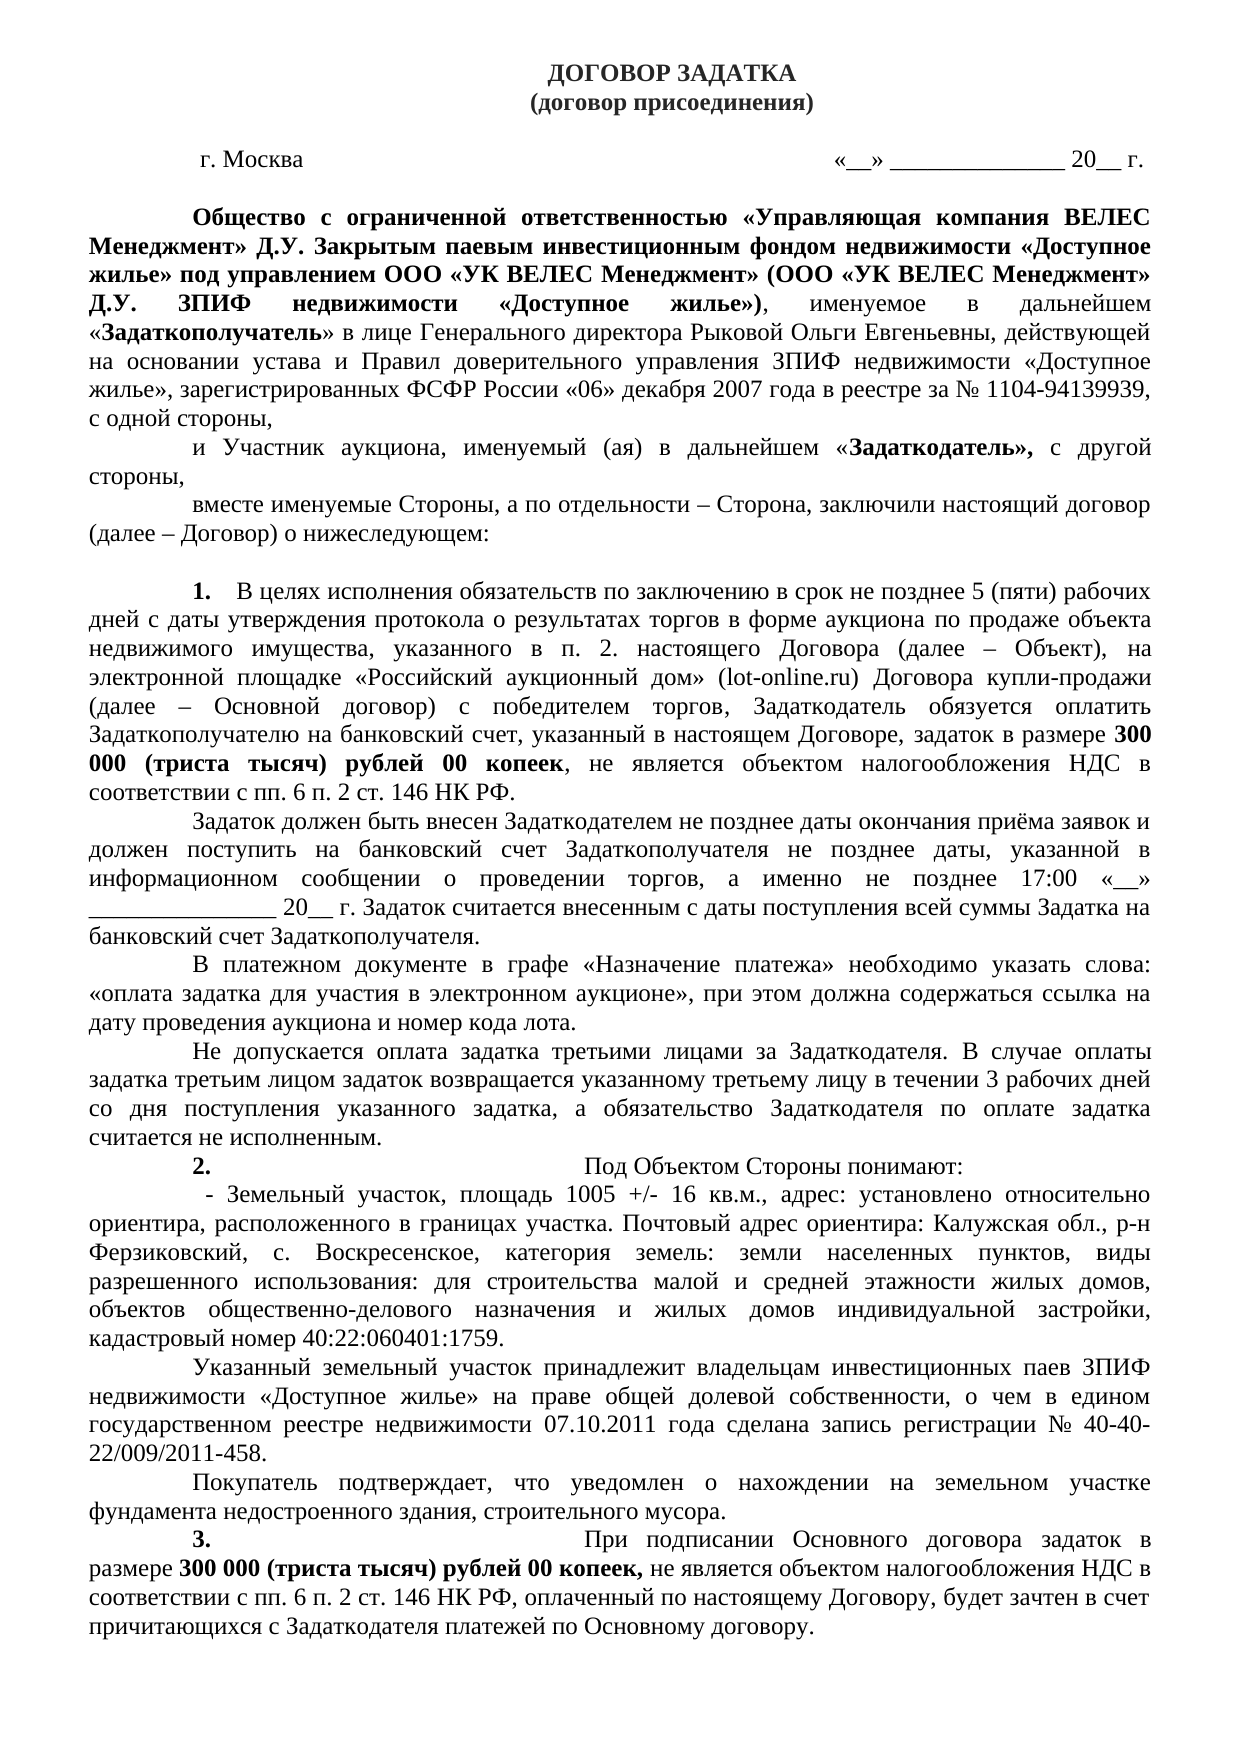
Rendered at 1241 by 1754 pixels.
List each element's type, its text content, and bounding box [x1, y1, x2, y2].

subtitle (договор присоединения) [89, 87, 1152, 116]
list Указанный земельный участок принадлежит владельцам инвестиционных паев ЗПИФ недвижимости «Доступное жилье» на праве общей долевой собственности, о чем в едином государственном реестре недвижимости 07.10.2011 года сделана запись регистрации № 40-40-22/009/2011-458. [89, 1352, 1152, 1467]
list При подписании Основного договора задаток в размере 300 000 (триста тысяч) рублей 00 копеек, не является объектом налогообложения НДС в соответствии с пп. 6 п. 2 ст. 146 НК РФ, оплаченный по настоящему Договору, будет зачтен в счет причитающихся с Задаткодателя платежей по Основному договору. [89, 1524, 1152, 1639]
text Общество с ограниченной ответственностью «Управляющая компания ВЕЛЕС Менеджмент» Д.У. Закрытым паевым инвестиционным фондом недвижимости «Доступное жилье» под управлением ООО «УК ВЕЛЕС Менеджмент» (ООО «УК ВЕЛЕС Менеджмент» Д.У. ЗПИФ недвижимости «Доступное жилье»), именуемое в дальнейшем «Задаткополучатель» в лице Генерального директора Рыковой Ольги Евгеньевны, действующей на основании устава и Правил доверительного управления ЗПИФ недвижимости «Доступное жилье», зарегистрированных ФСФР России «06» декабря 2007 года в реестре за № 1104-94139939, с одной стороны, [89, 202, 1152, 432]
list Под Объектом Стороны понимают: [89, 1151, 1152, 1179]
list В целях исполнения обязательств по заключению в срок не позднее 5 (пяти) рабочих дней с даты утверждения протокола о результатах торгов в форме аукциона по продаже объекта недвижимого имущества, указанного в п. 2. настоящего Договора (далее – Объект), на электронной площадке «Российский аукционный дом» (lot-online.ru) Договора купли-продажи (далее – Основной договор) с победителем торгов, Задаткодатель обязуется оплатить Задаткополучателю на банковский счет, указанный в настоящем Договоре, задаток в размере 300 000 (триста тысяч) рублей 00 копеек, не является объектом налогообложения НДС в соответствии с пп. 6 п. 2 ст. 146 НК РФ. [89, 576, 1152, 806]
text г. Москва «__» ______________ 20__ г. [89, 144, 1152, 173]
list Покупатель подтверждает, что уведомлен о нахождении на земельном участке фундамента недостроенного здания, строительного мусора. [89, 1467, 1152, 1524]
list - Земельный участок, площадь 1005 +/- 16 кв.м., адрес: установлено относительно ориентира, расположенного в границах участка. Почтовый адрес ориентира: Калужская обл., р-н Ферзиковский, с. Воскресенское, категория земель: земли населенных пунктов, виды разрешенного использования: для строительства малой и средней этажности жилых домов, объектов общественно-делового назначения и жилых домов индивидуальной застройки, кадастровый номер 40:22:060401:1759. [89, 1179, 1152, 1352]
text В платежном документе в графе «Назначение платежа» необходимо указать слова: «оплата задатка для участия в электронном аукционе», при этом должна содержаться ссылка на дату проведения аукциона и номер кода лота. [89, 949, 1152, 1036]
text вместе именуемые Стороны, а по отдельности – Сторона, заключили настоящий договор (далее – Договор) о нижеследующем: [89, 489, 1152, 547]
text и Участник аукциона, именуемый (ая) в дальнейшем «Задаткодатель», с другой стороны, [89, 432, 1152, 489]
text Задаток должен быть внесен Задаткодателем не позднее даты окончания приёма заявок и должен поступить на банковский счет Задаткополучателя не позднее даты, указанной в информационном сообщении о проведении торгов, а именно не позднее 17:00 «__» _______________ 20__ г. Задаток считается внесенным с даты поступления всей суммы Задатка на банковский счет Задаткополучателя. [89, 806, 1152, 949]
text Не допускается оплата задатка третьими лицами за Задаткодателя. В случае оплаты задатка третьим лицом задаток возвращается указанному третьему лицу в течении 3 рабочих дней со дня поступления указанного задатка, а обязательство Задаткодателя по оплате задатка считается не исполненным. [89, 1036, 1152, 1151]
subtitle ДОГОВОР ЗАДАТКА [89, 58, 1152, 87]
